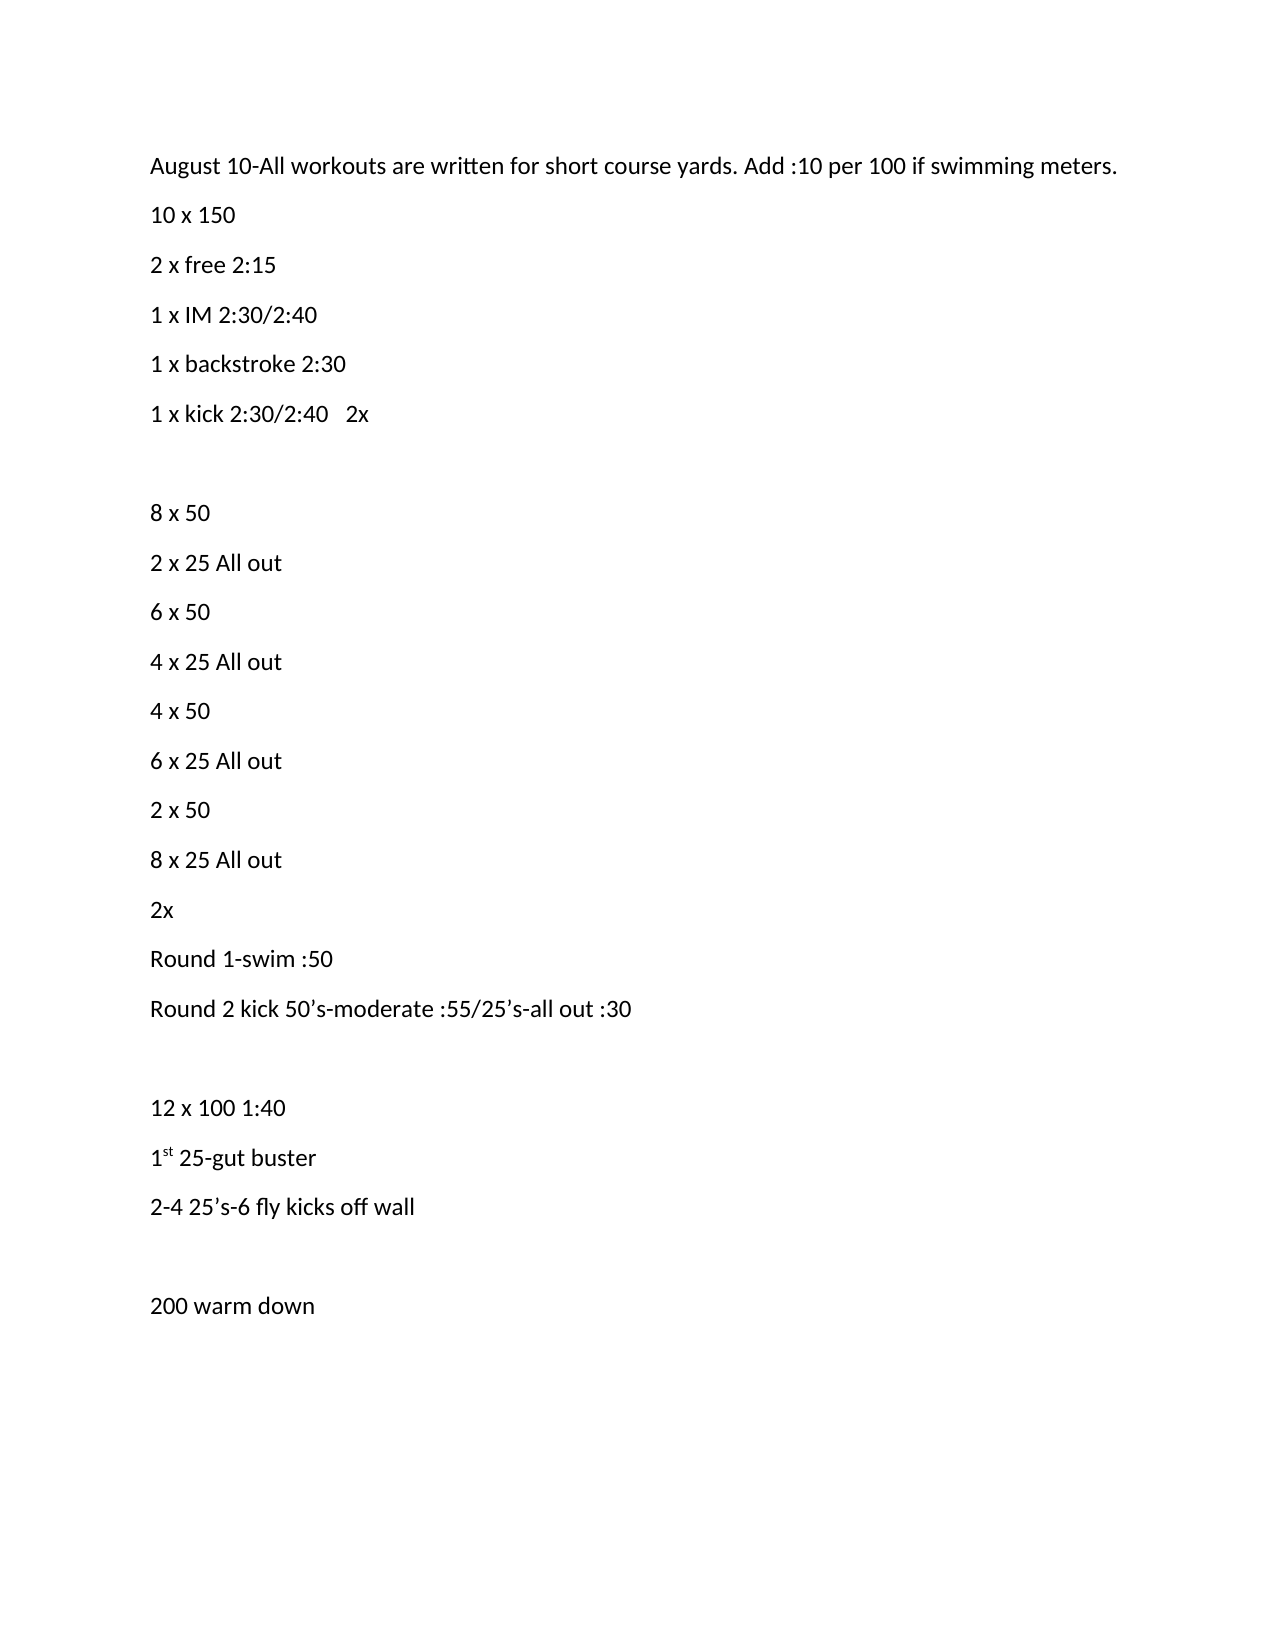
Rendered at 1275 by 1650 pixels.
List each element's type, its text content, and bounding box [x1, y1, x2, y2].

text 1 x kick 2:30/2:40 2x [150, 398, 1125, 428]
text August 10-All workouts are written for short course yards. Add :10 per 100 if swimming meters. [150, 150, 1125, 181]
text 2 x free 2:15 [150, 249, 1125, 280]
text 2 x 50 [150, 794, 1125, 825]
text 2 x 25 All out [150, 547, 1125, 577]
text 8 x 25 All out [150, 844, 1125, 875]
text 1st 25-gut buster [150, 1142, 1125, 1172]
text 1 x backstroke 2:30 [150, 348, 1125, 379]
text 2-4 25’s-6 fly kicks off wall [150, 1191, 1125, 1222]
text Round 1-swim :50 [150, 943, 1125, 974]
text 6 x 50 [150, 596, 1125, 627]
text 6 x 25 All out [150, 745, 1125, 776]
text 4 x 25 All out [150, 646, 1125, 676]
text 200 warm down [150, 1290, 1125, 1321]
text 12 x 100 1:40 [150, 1092, 1125, 1123]
text Round 2 kick 50’s-moderate :55/25’s-all out :30 [150, 993, 1125, 1023]
text 4 x 50 [150, 695, 1125, 726]
text 1 x IM 2:30/2:40 [150, 299, 1125, 329]
text 10 x 150 [150, 199, 1125, 230]
text 2x [150, 894, 1125, 924]
text 8 x 50 [150, 497, 1125, 528]
